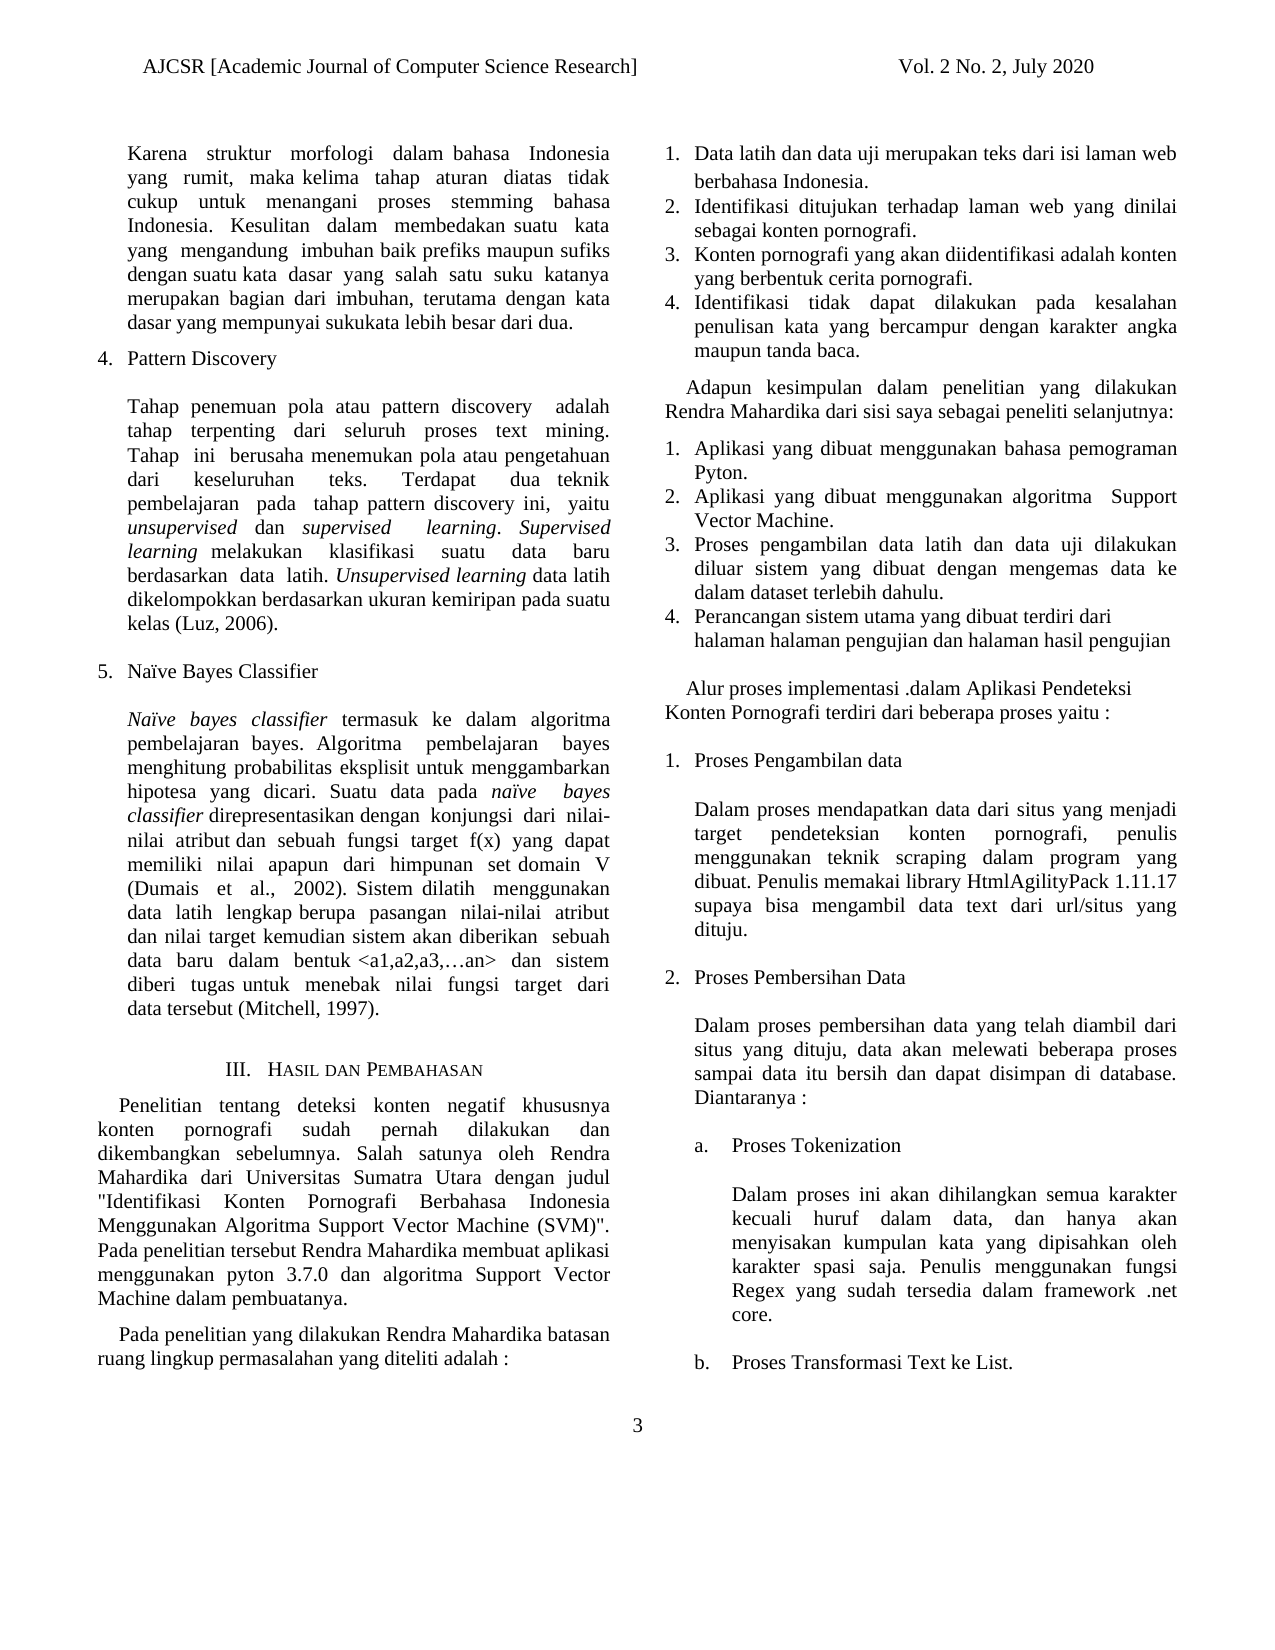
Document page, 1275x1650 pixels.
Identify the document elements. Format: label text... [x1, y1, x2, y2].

list Aplikasi yang dibuat menggunakan bahasa pemograman Pyton. [664, 436, 1177, 484]
list Naïve Bayes Classifier [97, 659, 611, 683]
list Proses Pembersihan Data [664, 965, 1177, 989]
list Konten pornografi yang akan diidentifikasi adalah konten yang berbentuk cerita pornografi. [664, 242, 1177, 290]
list Dalam proses mendapatkan data dari situs yang menjadi target pendeteksian konten pornografi, penulis menggunakan teknik scraping dalam program yang dibuat. Penulis memakai library HtmlAgilityPack 1.11.17 supaya bisa mengambil data text dari url/situs yang dituju. [694, 797, 1177, 941]
text Karena struktur morfologi dalam bahasa Indonesia yang rumit, maka kelima tahap aturan diatas tidak cukup untuk menangani proses stemming bahasa Indonesia. Kesulitan dalam membedakan suatu kata yang mengandung imbuhan baik prefiks maupun sufiks dengan suatu kata dasar yang salah satu suku katanya merupakan bagian dari imbuhan, terutama dengan kata dasar yang mempunyai sukukata lebih besar dari dua. [127, 141, 611, 334]
text Adapun kesimpulan dalam penelitian yang dilakukan Rendra Mahardika dari sisi saya sebagai peneliti selanjutnya: [664, 375, 1177, 423]
list Naïve bayes classifier termasuk ke dalam algoritma pembelajaran bayes. Algoritma pembelajaran bayes menghitung probabilitas eksplisit untuk menggambarkan hipotesa yang dicari. Suatu data pada naïve bayes classifier direpresentasikan dengan konjungsi dari nilai-nilai atribut dan sebuah fungsi target f(x) yang dapat memiliki nilai apapun dari himpunan set domain V (Dumais et al., 2002). Sistem dilatih menggunakan data latih lengkap berupa pasangan nilai-nilai atribut dan nilai target kemudian sistem akan diberikan sebuah data baru dalam bentuk <a1,a2,a3,…an> dan sistem diberi tugas untuk menebak nilai fungsi target dari data tersebut (Mitchell, 1997). [127, 707, 611, 1020]
text Penelitian tentang deteksi konten negatif khususnya konten pornografi sudah pernah dilakukan dan dikembangkan sebelumnya. Salah satunya oleh Rendra Mahardika dari Universitas Sumatra Utara dengan judul "Identifikasi Konten Pornografi Berbahasa Indonesia Menggunakan Algoritma Support Vector Machine (SVM)". Pada penelitian tersebut Rendra Mahardika membuat aplikasi menggunakan pyton 3.7.0 dan algoritma Support Vector Machine dalam pembuatanya. [97, 1093, 611, 1310]
list Proses Transformasi Text ke List. [694, 1350, 1177, 1374]
list Proses Pengambilan data [664, 748, 1177, 772]
list Proses pengambilan data latih dan data uji dilakukan diluar sistem yang dibuat dengan mengemas data ke dalam dataset terlebih dahulu. [664, 532, 1177, 604]
text Pada penelitian yang dilakukan Rendra Mahardika batasan ruang lingkup permasalahan yang diteliti adalah : [97, 1322, 611, 1370]
list Data latih dan data uji merupakan teks dari isi laman web berbahasa Indonesia. [664, 141, 1177, 194]
list Dalam proses pembersihan data yang telah diambil dari situs yang dituju, data akan melewati beberapa proses sampai data itu bersih dan dapat disimpan di database. Diantaranya : [694, 1013, 1177, 1109]
list Tahap penemuan pola atau pattern discovery adalah tahap terpenting dari seluruh proses text mining. Tahap ini berusaha menemukan pola atau pengetahuan dari keseluruhan teks. Terdapat dua teknik pembelajaran pada tahap pattern discovery ini, yaitu unsupervised dan supervised learning. Supervised learning melakukan klasifikasi suatu data baru berdasarkan data latih. Unsupervised learning data latih dikelompokkan berdasarkan ukuran kemiripan pada suatu kelas (Luz, 2006). [127, 394, 611, 635]
list Identifikasi tidak dapat dilakukan pada kesalahan penulisan kata yang bercampur dengan karakter angka maupun tanda baca. [664, 290, 1177, 362]
list Identifikasi ditujukan terhadap laman web yang dinilai sebagai konten pornografi. [664, 194, 1177, 242]
list Pattern Discovery [97, 346, 611, 370]
list Perancangan sistem utama yang dibuat terdiri dari halaman halaman pengujian dan halaman hasil pengujian [664, 604, 1177, 652]
list Alur proses implementasi .dalam Aplikasi Pendeteksi Konten Pornografi terdiri dari beberapa proses yaitu : [664, 676, 1177, 724]
list Aplikasi yang dibuat menggunakan algoritma Support Vector Machine. [664, 484, 1177, 532]
text Dalam proses ini akan dihilangkan semua karakter kecuali huruf dalam data, dan hanya akan menyisakan kumpulan kata yang dipisahkan oleh karakter spasi saja. Penulis menggunakan fungsi Regex yang sudah tersedia dalam framework .net core. [732, 1182, 1177, 1326]
subtitle Hasil dan Pembahasan [97, 1057, 611, 1081]
list Proses Tokenization [694, 1133, 1177, 1157]
